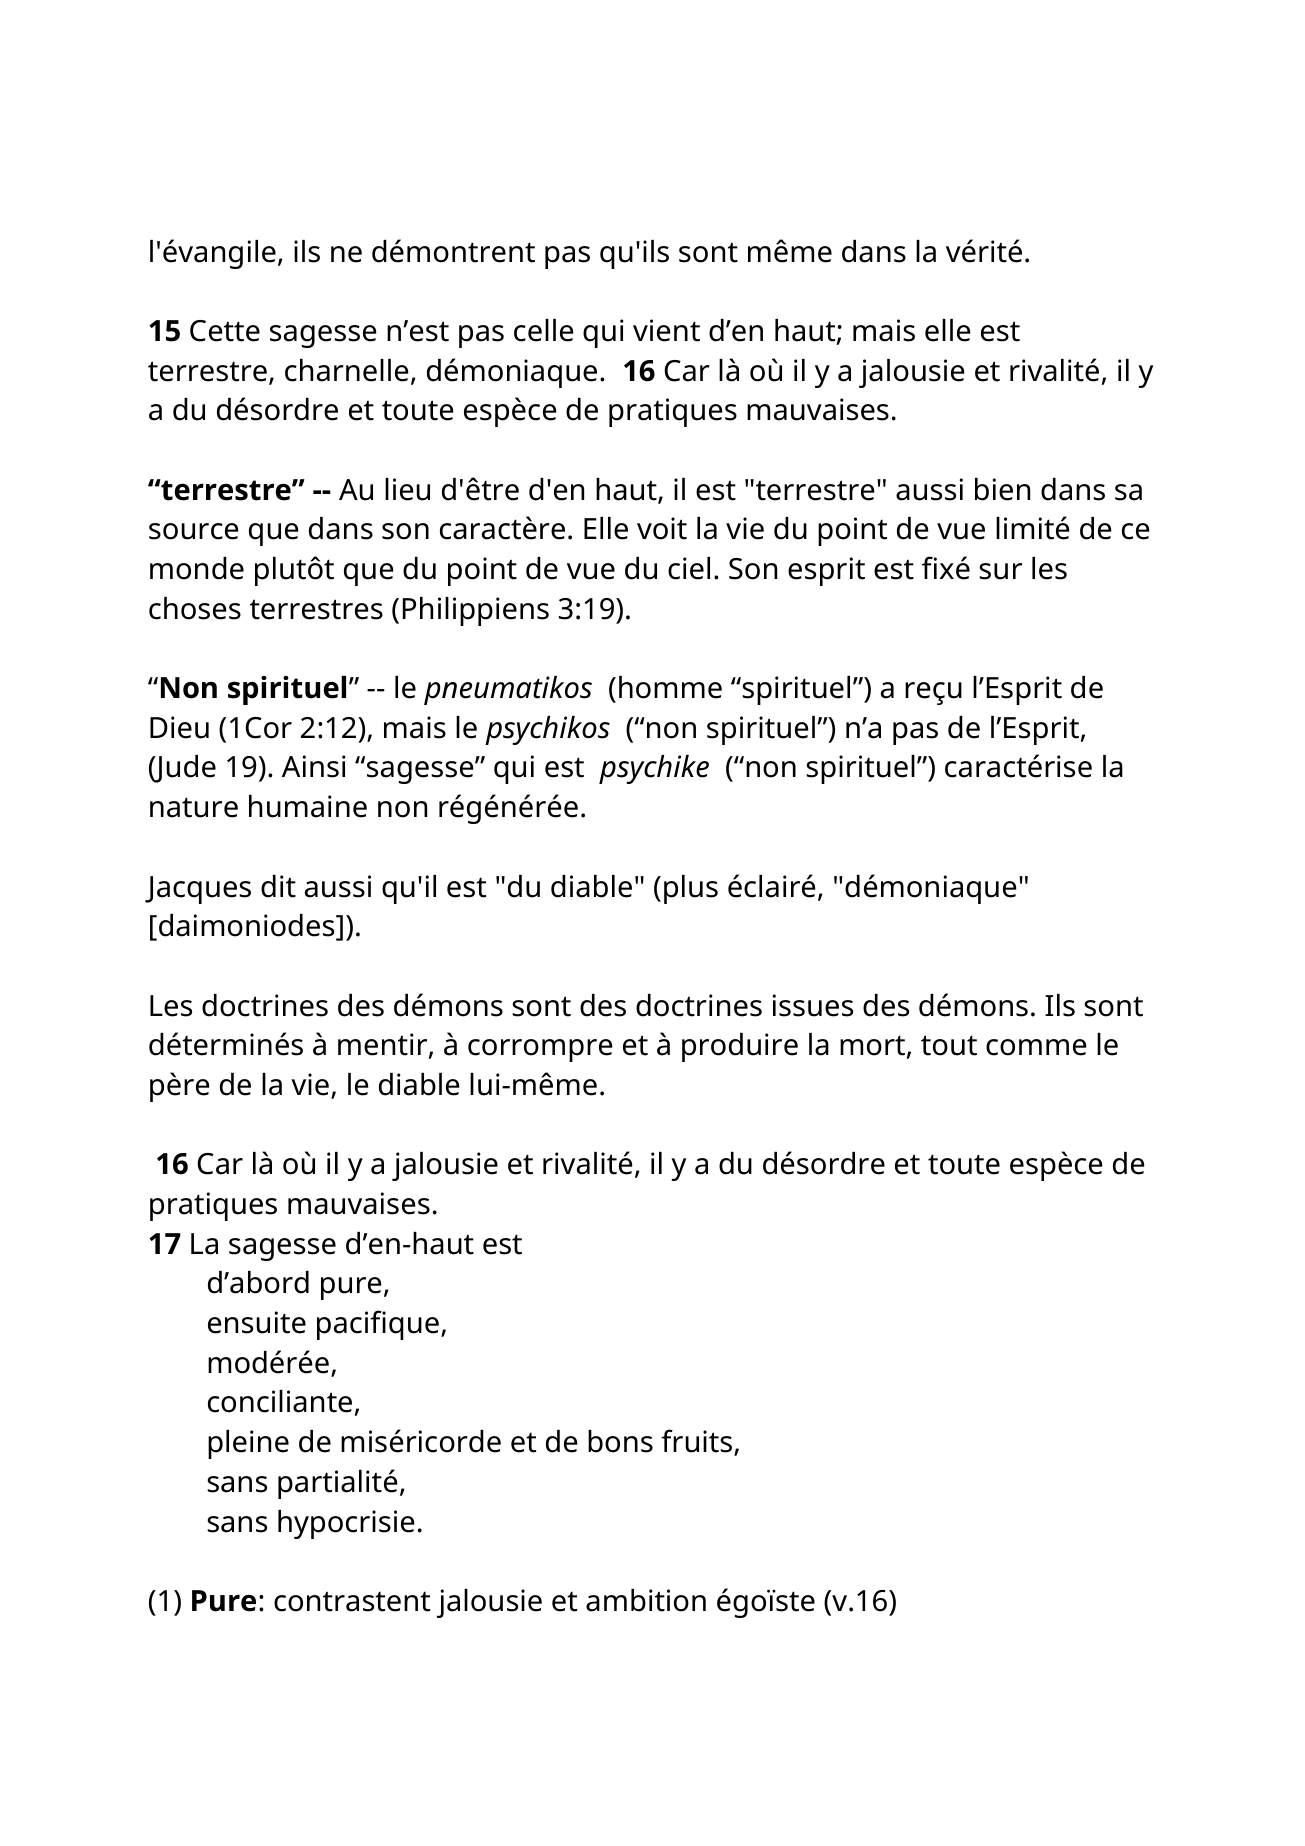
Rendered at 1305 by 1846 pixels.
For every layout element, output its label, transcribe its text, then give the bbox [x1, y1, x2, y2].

text (1) Pure: contrastent jalousie et ambition égoïste (v.16) [148, 1580, 1157, 1620]
text “Non spirituel” -- le pneumatikos (homme “spirituel”) a reçu l’Esprit de Dieu (1Cor 2:12), mais le psychikos (“non spirituel”) n’a pas de l’Esprit, (Jude 19). Ainsi “sagesse” qui est psychike (“non spirituel”) caractérise la nature humaine non régénérée. [148, 667, 1157, 826]
text Jacques dit aussi qu'il est "du diable" (plus éclairé, "démoniaque" [daimoniodes]). [148, 866, 1157, 945]
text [148, 231, 1157, 271]
text “terrestre” -- Au lieu d'être d'en haut, il est "terrestre" aussi bien dans sa source que dans son caractère. Elle voit la vie du point de vue limité de ce monde plutôt que du point de vue du ciel. Son esprit est fixé sur les choses terrestres (Philippiens 3:19). [148, 469, 1157, 628]
text conciliante, [148, 1382, 1157, 1421]
text 15 Cette sagesse n’est pas celle qui vient d’en haut; mais elle est terrestre, charnelle, démoniaque. 16 Car là où il y a jalousie et rivalité, il y a du désordre et toute espèce de pratiques mauvaises. [148, 310, 1157, 429]
text 16 Car là où il y a jalousie et rivalité, il y a du désordre et toute espèce de pratiques mauvaises. [148, 1144, 1157, 1223]
text pleine de miséricorde et de bons fruits, [148, 1421, 1157, 1461]
text ensuite pacifique, [148, 1302, 1157, 1342]
text 17 La sagesse d’en-haut est [148, 1223, 1157, 1263]
text Les doctrines des démons sont des doctrines issues des démons. Ils sont déterminés à mentir, à corrompre et à produire la mort, tout comme le père de la vie, le diable lui-même. [148, 985, 1157, 1104]
text sans partialité, [148, 1461, 1157, 1501]
text modérée, [148, 1342, 1157, 1382]
text sans hypocrisie. [148, 1501, 1157, 1541]
text d’abord pure, [148, 1263, 1157, 1302]
